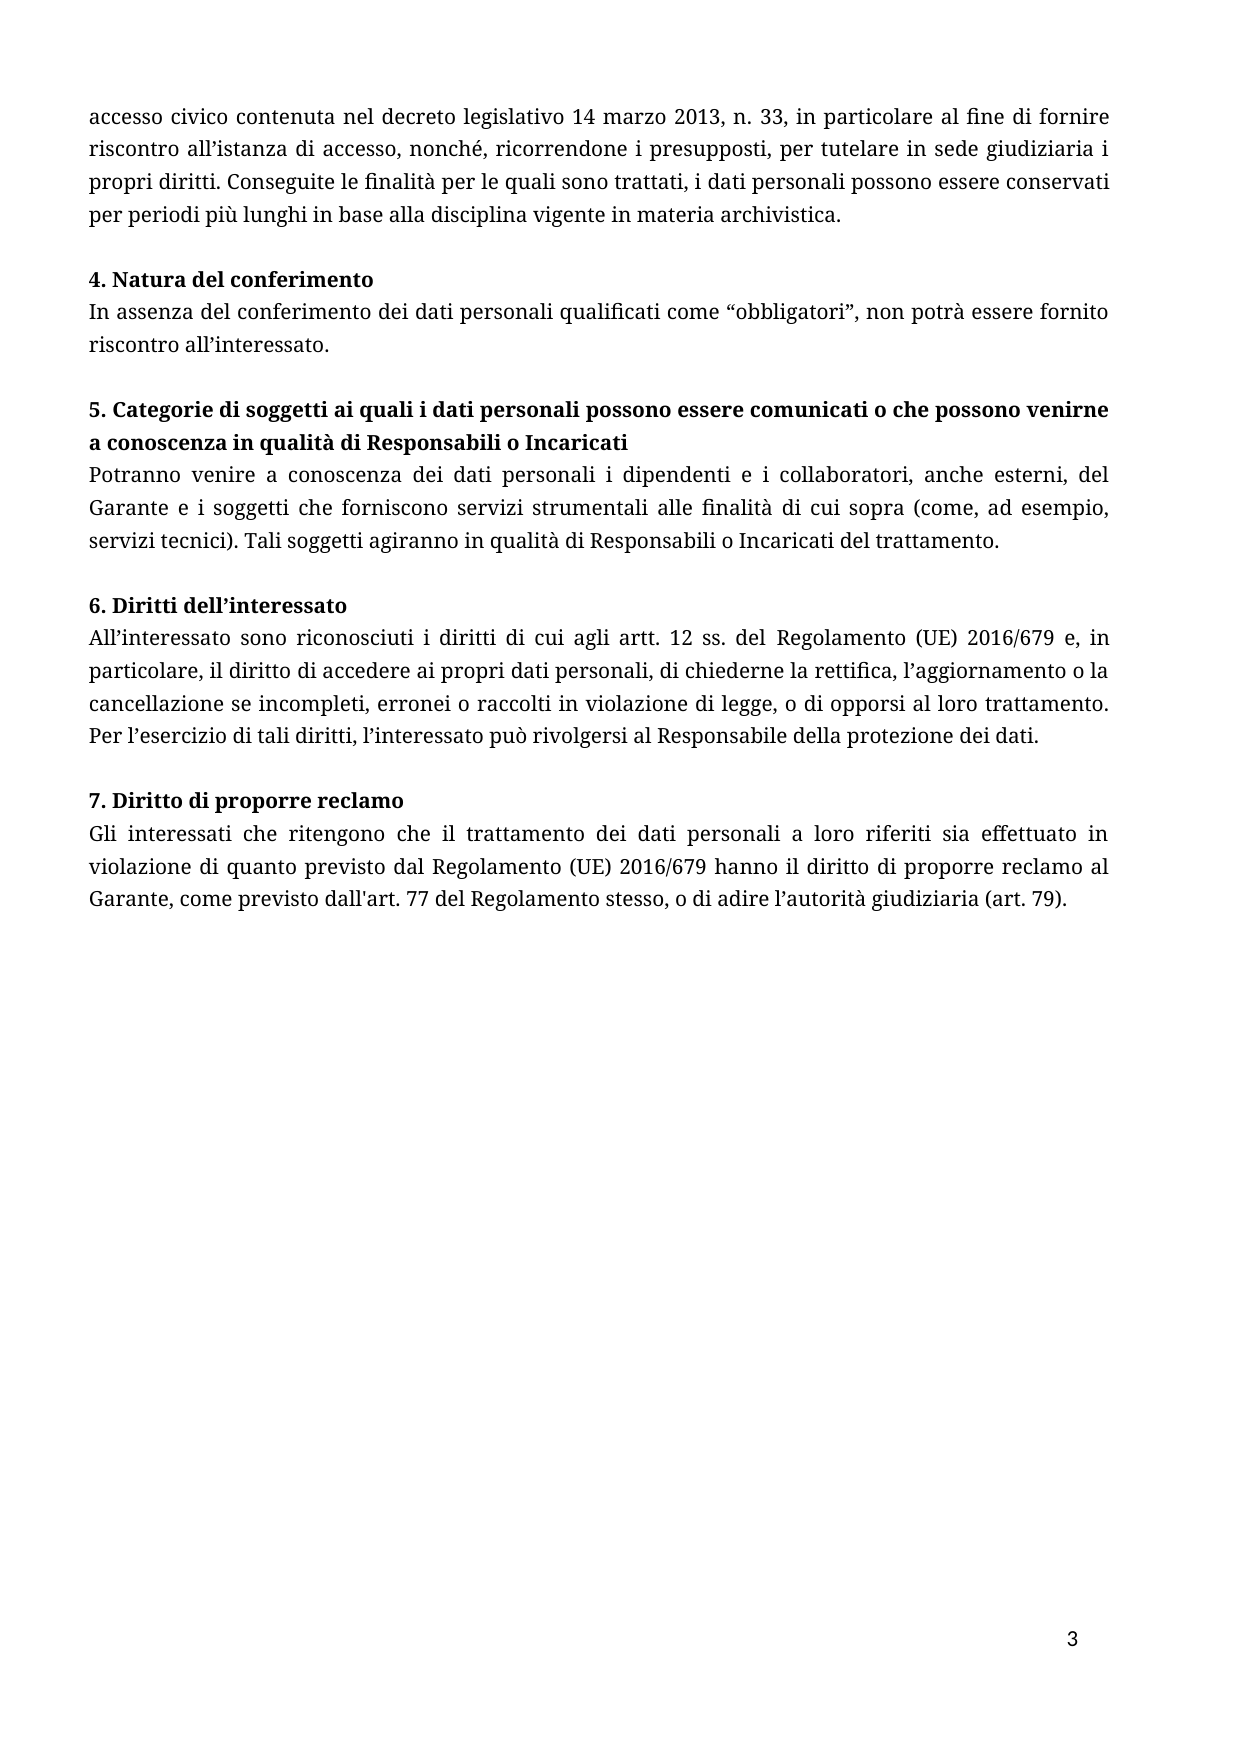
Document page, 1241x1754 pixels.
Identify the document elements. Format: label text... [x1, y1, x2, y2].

text 7. Diritto di proporre reclamo [89, 787, 1110, 815]
text All’interessato sono riconosciuti i diritti di cui agli artt. 12 ss. del Regolamento (UE) 2016/679 e, in particolare, il diritto di accedere ai propri dati personali, di chiederne la rettifica, l’aggiornamento o la cancellazione se incompleti, erronei o raccolti in violazione di legge, o di opporsi al loro trattamento. Per l’esercizio di tali diritti, l’interessato può rivolgersi al Responsabile della protezione dei dati. [89, 623, 1110, 750]
text In assenza del conferimento dei dati personali qualificati come “obbligatori”, non potrà essere fornito riscontro all’interessato. [89, 297, 1110, 358]
text Gli interessati che ritengono che il trattamento dei dati personali a loro riferiti sia effettuato in violazione di quanto previsto dal Regolamento (UE) 2016/679 hanno il diritto di proporre reclamo al Garante, come previsto dall'art. 77 del Regolamento stesso, o di adire l’autorità giudiziaria (art. 79). [89, 819, 1110, 913]
text 6. Diritti dell’interessato [89, 591, 1110, 619]
text 4. Natura del conferimento [89, 265, 1110, 293]
text 5. Categorie di soggetti ai quali i dati personali possono essere comunicati o che possono venirne a conoscenza in qualità di Responsabili o Incaricati [89, 395, 1110, 456]
text Potranno venire a conoscenza dei dati personali i dipendenti e i collaboratori, anche esterni, del Garante e i soggetti che forniscono servizi strumentali alle finalità di cui sopra (come, ad esempio, servizi tecnici). Tali soggetti agiranno in qualità di Responsabili o Incaricati del trattamento. [89, 461, 1110, 554]
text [89, 102, 1110, 228]
